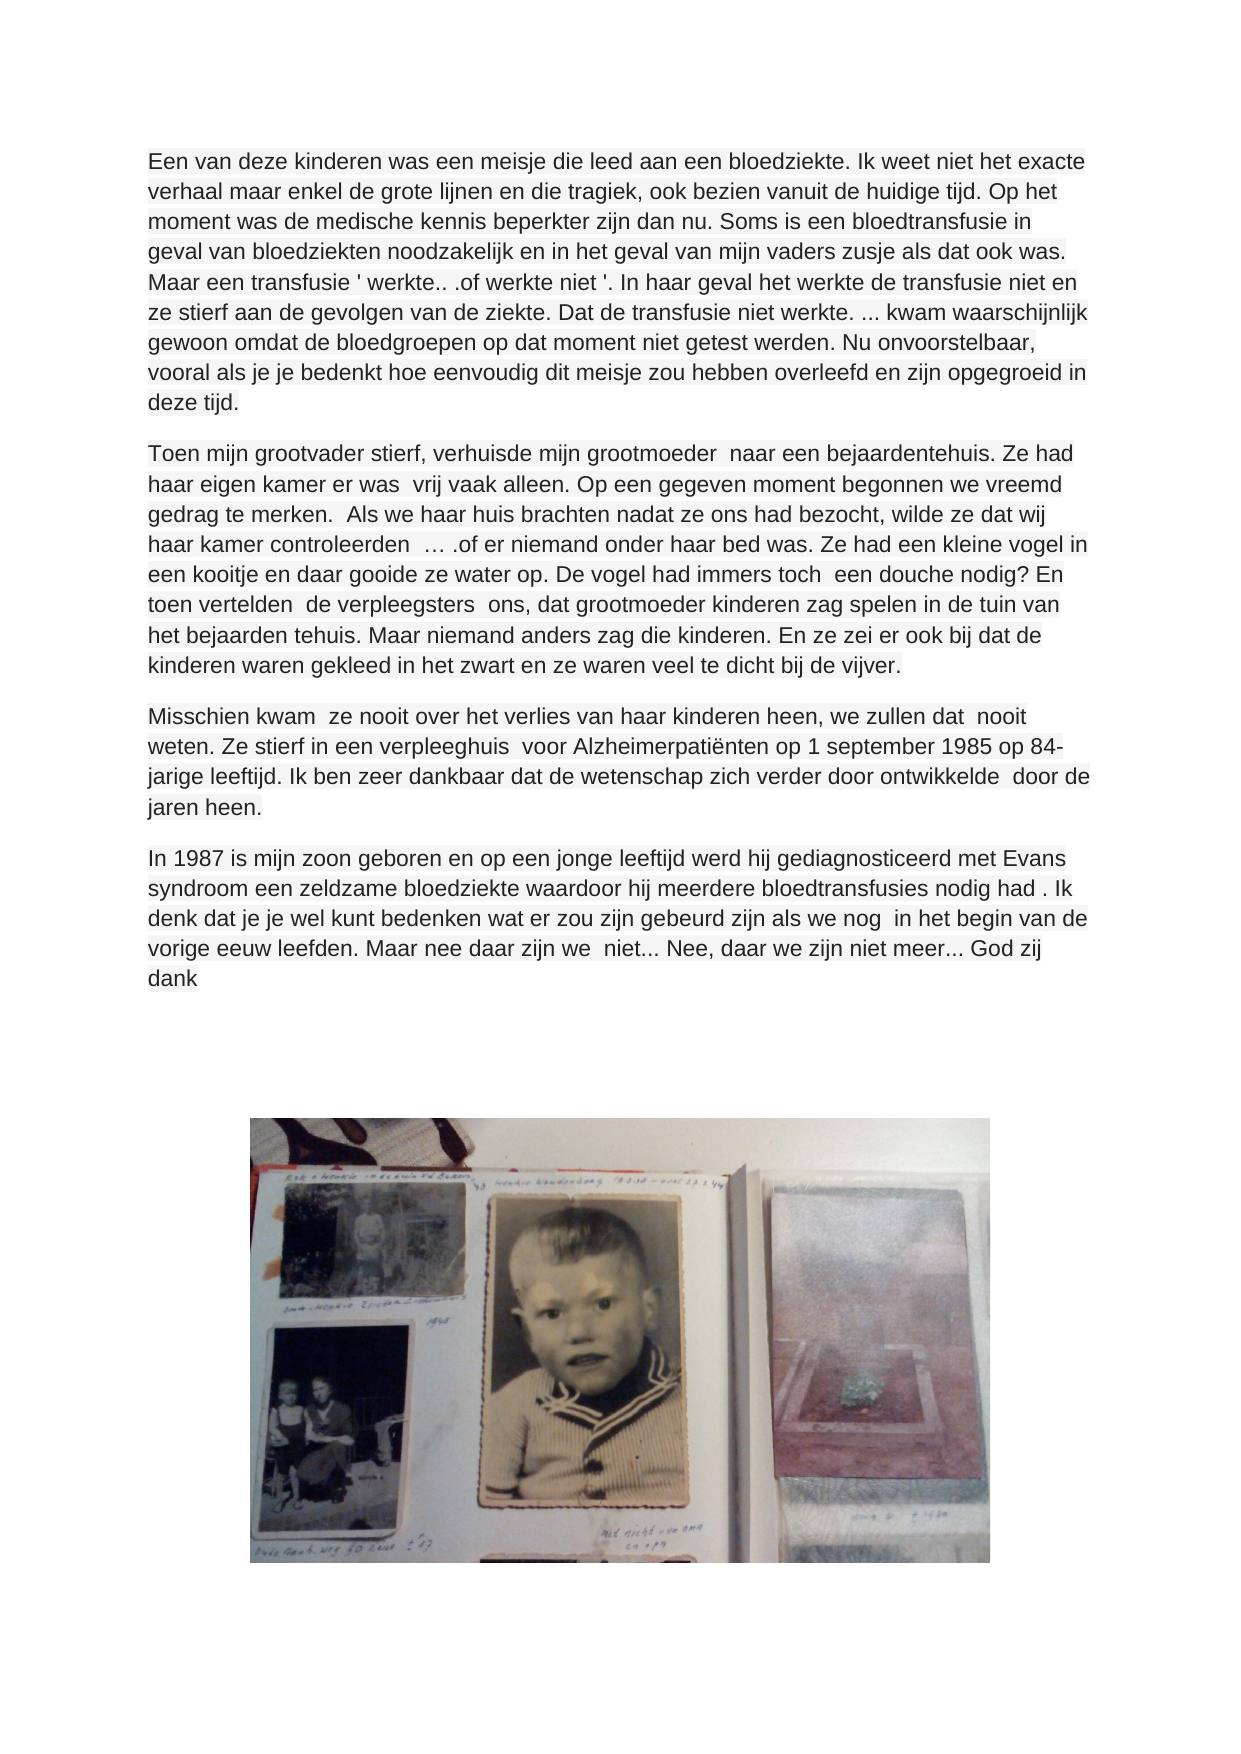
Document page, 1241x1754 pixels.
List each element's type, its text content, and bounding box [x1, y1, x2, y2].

picture [250, 1118, 991, 1563]
text Misschien kwam ze nooit over het verlies van haar kinderen heen, we zullen dat nooit weten. Ze stierf in een verpleeghuis voor Alzheimerpatiënten op 1 september 1985 op 84-jarige leeftijd. Ik ben zeer dankbaar dat de wetenschap zich verder door ontwikkelde door de jaren heen. [148, 703, 1093, 820]
text In 1987 is mijn zoon geboren en op een jonge leeftijd werd hij gediagnosticeerd met Evans syndroom een zeldzame bloedziekte waardoor hij meerdere bloedtransfusies nodig had . Ik denk dat je je wel kunt bedenken wat er zou zijn gebeurd zijn als we nog in het begin van de vorige eeuw leefden. Maar nee daar zijn we niet... Nee, daar we zijn niet meer... God zij dank [148, 844, 1093, 992]
text Een van deze kinderen was een meisje die leed aan een bloedziekte. Ik weet niet het exacte verhaal maar enkel de grote lijnen en die tragiek, ook bezien vanuit de huidige tijd. Op het moment was de medische kennis beperkter zijn dan nu. Soms is een bloedtransfusie in geval van bloedziekten noodzakelijk en in het geval van mijn vaders zusje als dat ook was. Maar een transfusie ' werkte.. .of werkte niet '. In haar geval het werkte de transfusie niet en ze stierf aan de gevolgen van de ziekte. Dat de transfusie niet werkte. ... kwam waarschijnlijk gewoon omdat de bloedgroepen op dat moment niet getest werden. Nu onvoorstelbaar, vooral als je je bedenkt hoe eenvoudig dit meisje zou hebben overleefd en zijn opgegroeid in deze tijd. [148, 148, 1093, 416]
text Toen mijn grootvader stierf, verhuisde mijn grootmoeder naar een bejaardentehuis. Ze had haar eigen kamer er was vrij vaak alleen. Op een gegeven moment begonnen we vreemd gedrag te merken. Als we haar huis brachten nadat ze ons had bezocht, wilde ze dat wij haar kamer controleerden … .of er niemand onder haar bed was. Ze had een kleine vogel in een kooitje en daar gooide ze water op. De vogel had immers toch een douche nodig? En toen vertelden de verpleegsters ons, dat grootmoeder kinderen zag spelen in de tuin van het bejaarden tehuis. Maar niemand anders zag die kinderen. En ze zei er ook bij dat de kinderen waren gekleed in het zwart en ze waren veel te dicht bij de vijver. [148, 440, 1093, 678]
